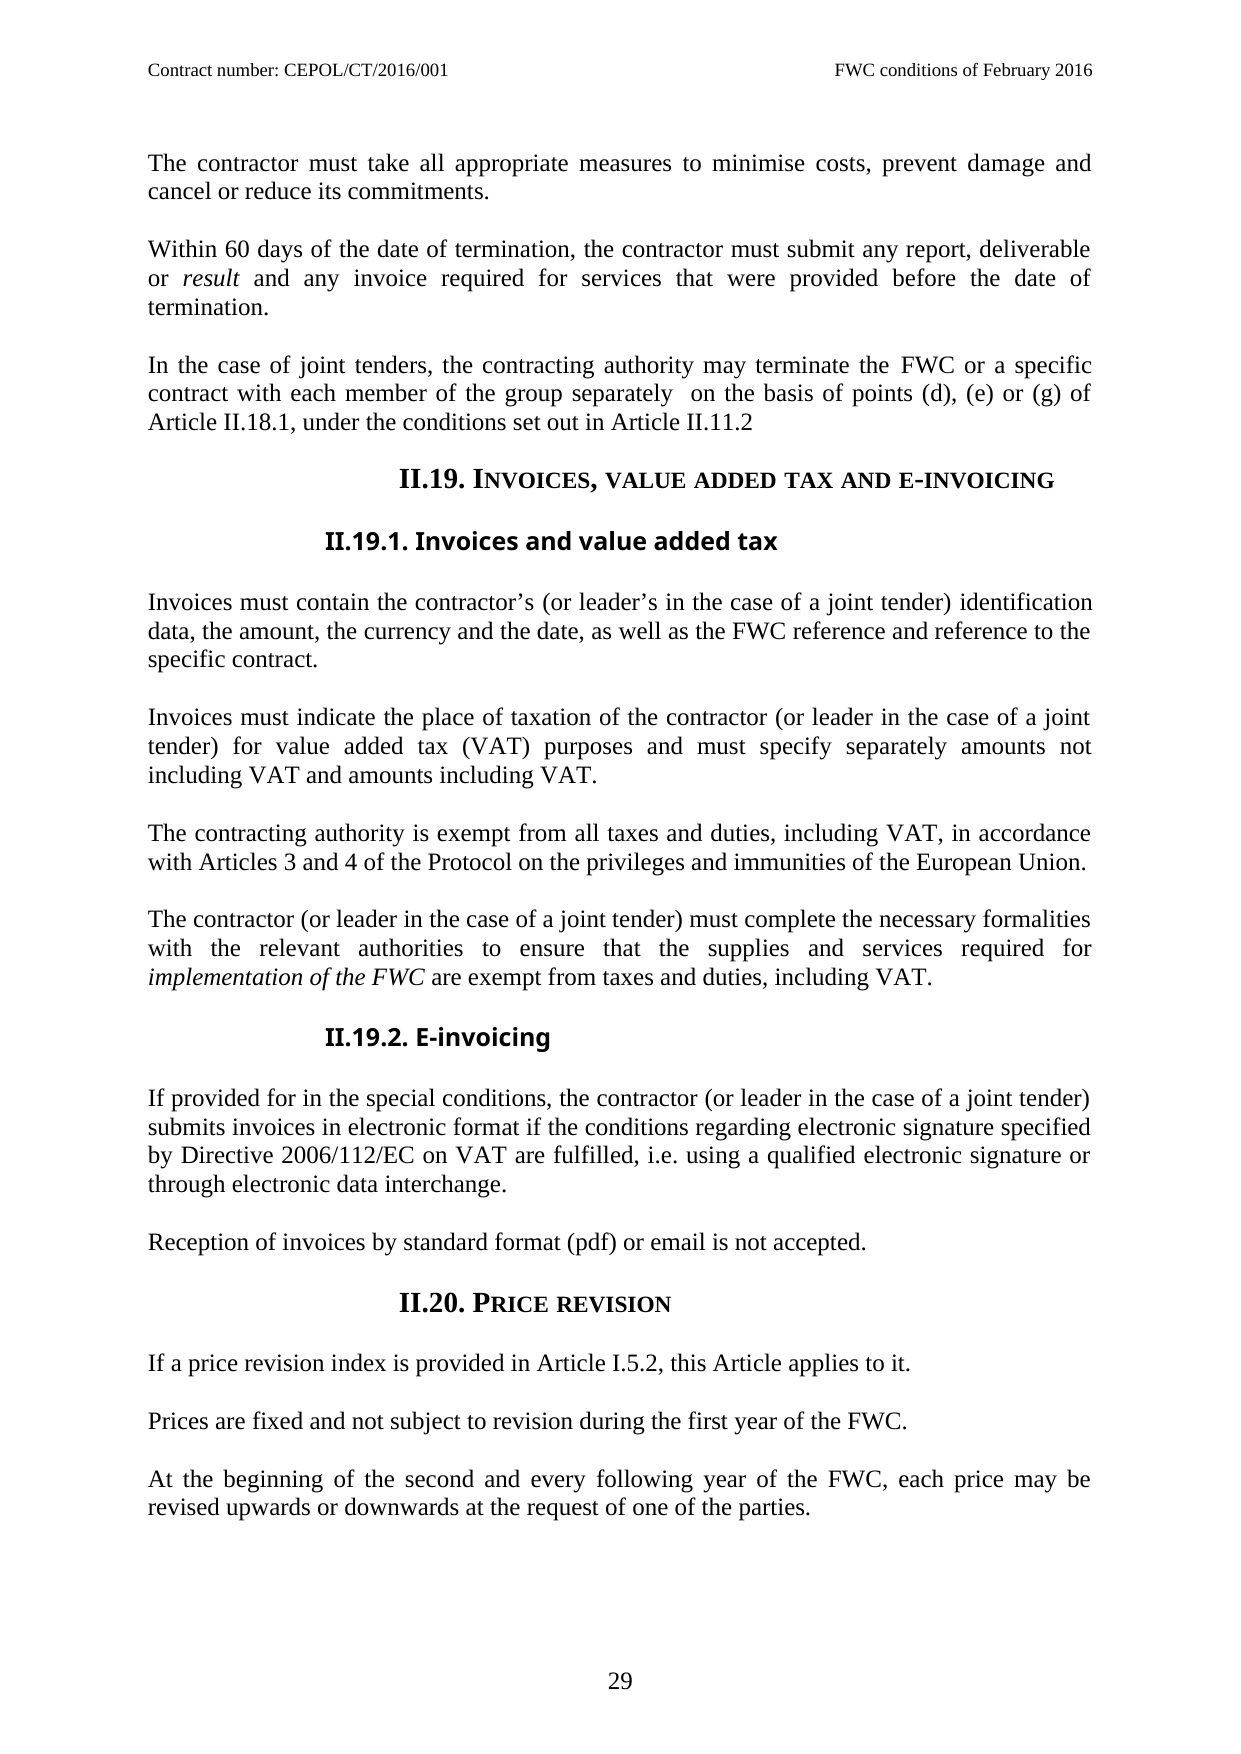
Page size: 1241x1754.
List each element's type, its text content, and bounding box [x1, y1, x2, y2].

text Within 60 days of the date of termination, the contractor must submit any report, deliverable or result and any invoice required for services that were provided before the date of termination. [148, 234, 1092, 321]
text In the case of joint tenders, the contracting authority may terminate the FWC or a specific contract with each member of the group separately on the basis of points (d), (e) or (g) of Article II.18.1, under the conditions set out in Article II.11.2 [148, 350, 1092, 436]
text The contracting authority is exempt from all taxes and duties, including VAT, in accordance with Articles 3 and 4 of the Protocol on the privileges and immunities of the European Union. [148, 818, 1092, 875]
text If a price revision index is provided in Article I.5.2, this Article applies to it. [148, 1348, 1092, 1377]
text If provided for in the special conditions, the contractor (or leader in the case of a joint tender) submits invoices in electronic format if the conditions regarding electronic signature specified by Directive 2006/112/EC on VAT are fulfilled, i.e. using a qualified electronic signature or through electronic data interchange. [148, 1083, 1092, 1198]
text The contractor must take all appropriate measures to minimise costs, prevent damage and cancel or reduce its commitments. [148, 148, 1092, 205]
text At the beginning of the second and every following year of the FWC, each price may be revised upwards or downwards at the request of one of the parties. [148, 1464, 1092, 1521]
text Reception of invoices by standard format (pdf) or email is not accepted. [148, 1227, 1092, 1256]
subtitle Invoices and value added tax [325, 524, 1092, 558]
subtitle E-invoicing [325, 1020, 1092, 1054]
text The contractor (or leader in the case of a joint tender) must complete the necessary formalities with the relevant authorities to ensure that the supplies and services required for implementation of the FWC are exempt from taxes and duties, including VAT. [148, 904, 1092, 991]
subtitle Price revision [399, 1285, 1092, 1319]
text Prices are fixed and not subject to revision during the first year of the FWC. [148, 1406, 1092, 1434]
subtitle Invoices, value added tax and e-invoicing [399, 461, 1092, 494]
text Invoices must indicate the place of taxation of the contractor (or leader in the case of a joint tender) for value added tax (VAT) purposes and must specify separately amounts not including VAT and amounts including VAT. [148, 702, 1092, 789]
text Invoices must contain the contractor’s (or leader’s in the case of a joint tender) identification data, the amount, the currency and the date, as well as the FWC reference and reference to the specific contract. [148, 587, 1092, 673]
